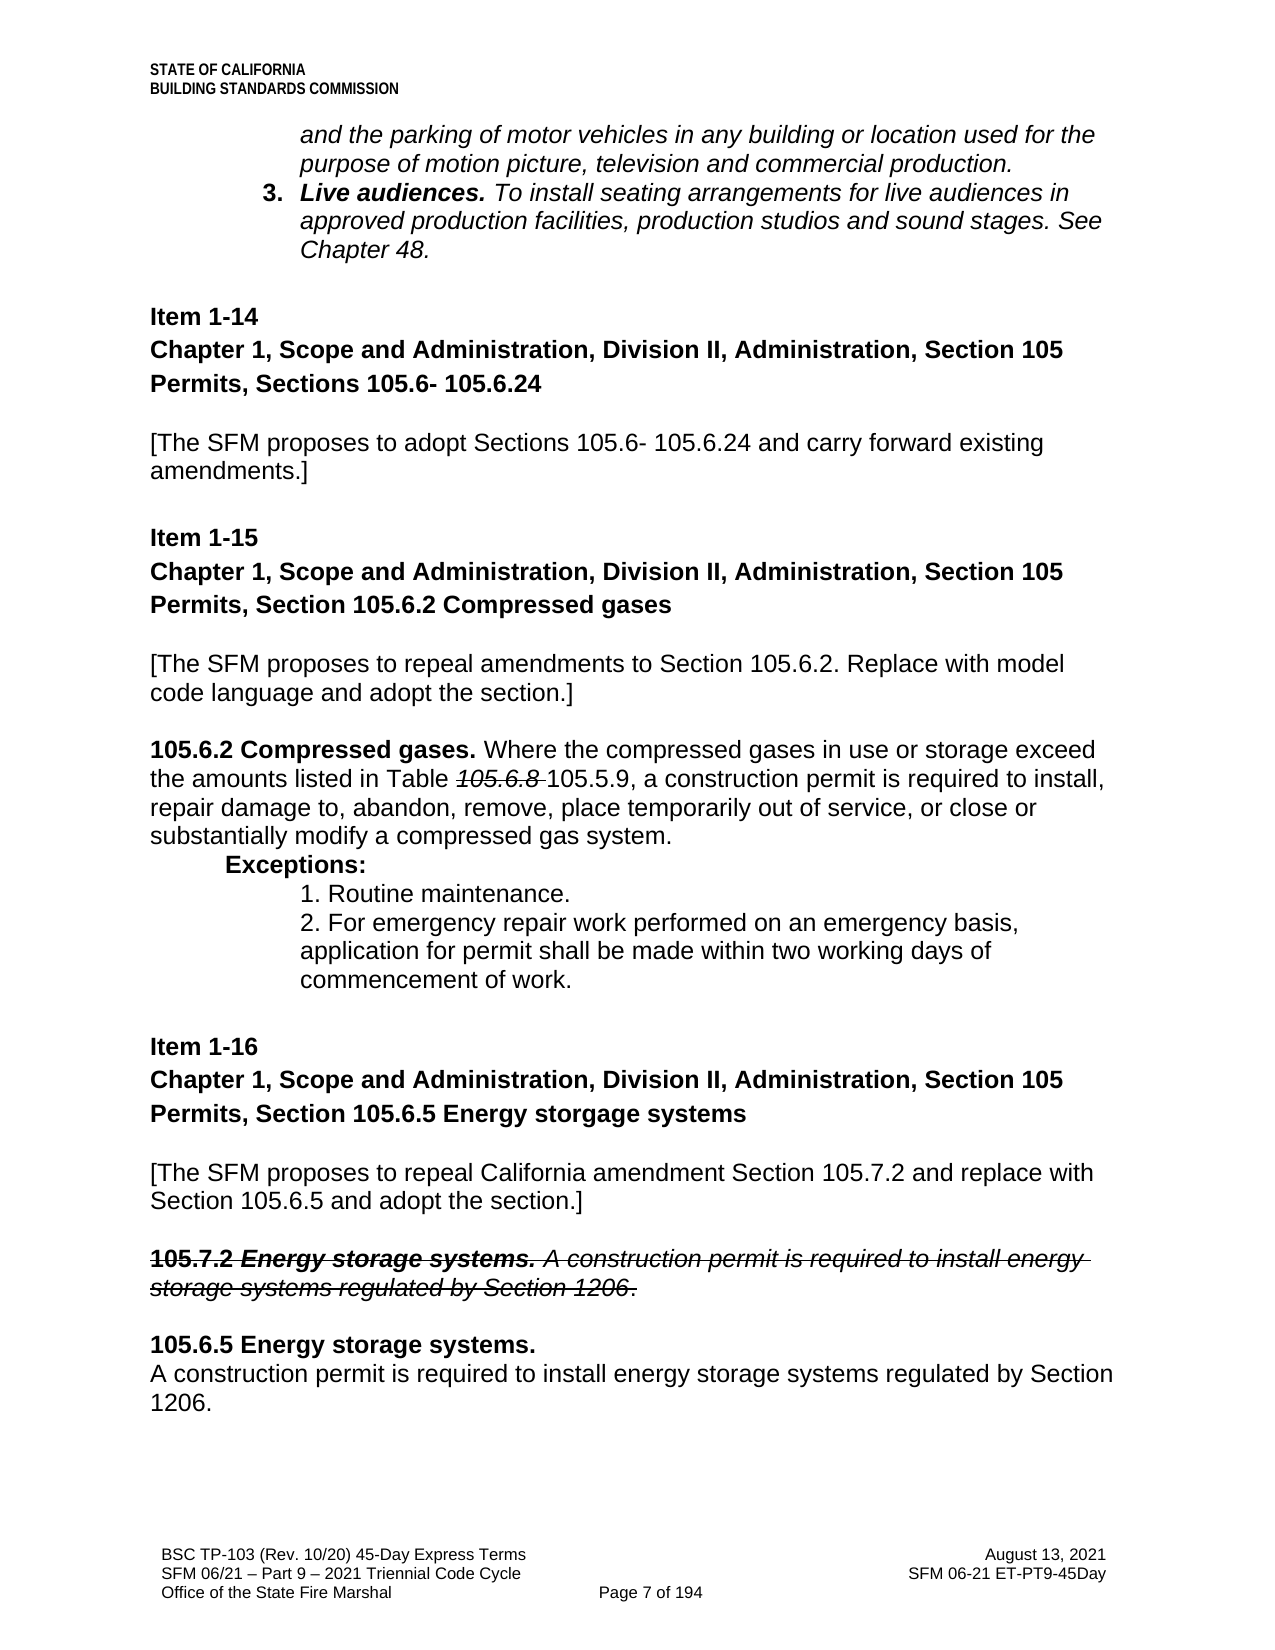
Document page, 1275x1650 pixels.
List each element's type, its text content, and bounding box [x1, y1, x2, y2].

subtitle Item 1-15 Chapter 1, Scope and Administration, Division II, Administration, Section 105 Permits, Section 105.6.2 Compressed gases [150, 520, 1125, 620]
text 2. For emergency repair work performed on an emergency basis, application for permit shall be made within two working days of commencement of work. [300, 907, 1125, 994]
subtitle Item 1-16 Chapter 1, Scope and Administration, Division II, Administration, Section 105 Permits, Section 105.6.5 Energy storgage systems [150, 1029, 1125, 1129]
text [The SFM proposes to repeal California amendment Section 105.7.2 and replace with Section 105.6.5 and adopt the section.] [150, 1157, 1125, 1215]
text A construction permit is required to install energy storage systems regulated by Section 1206. [150, 1359, 1125, 1416]
subtitle Item 1-14 Chapter 1, Scope and Administration, Division II, Administration, Section 105 Permits, Sections 105.6- 105.6.24 [150, 299, 1125, 399]
text [The SFM proposes to repeal amendments to Section 105.6.2. Replace with model code language and adopt the section.] [150, 649, 1125, 706]
text 105.6.5 Energy storage systems. [150, 1330, 1125, 1359]
list Live audiences. To install seating arrangements for live audiences in approved production facilities, production studios and sound stages. See Chapter 48. [262, 177, 1125, 264]
text 105.6.2 Compressed gases. Where the compressed gases in use or storage exceed the amounts listed in Table 105.6.8 105.5.9, a construction permit is required to install, repair damage to, abandon, remove, place temporarily out of service, or close or substantially modify a compressed gas system. [150, 735, 1125, 850]
text Exceptions: [150, 850, 1125, 879]
text [The SFM proposes to adopt Sections 105.6- 105.6.24 and carry forward existing amendments.] [150, 427, 1125, 485]
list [262, 120, 1125, 177]
text 105.7.2 Energy storage systems. A construction permit is required to install energy storage systems regulated by Section 1206. [150, 1244, 1125, 1301]
text 1. Routine maintenance. [225, 879, 1125, 907]
